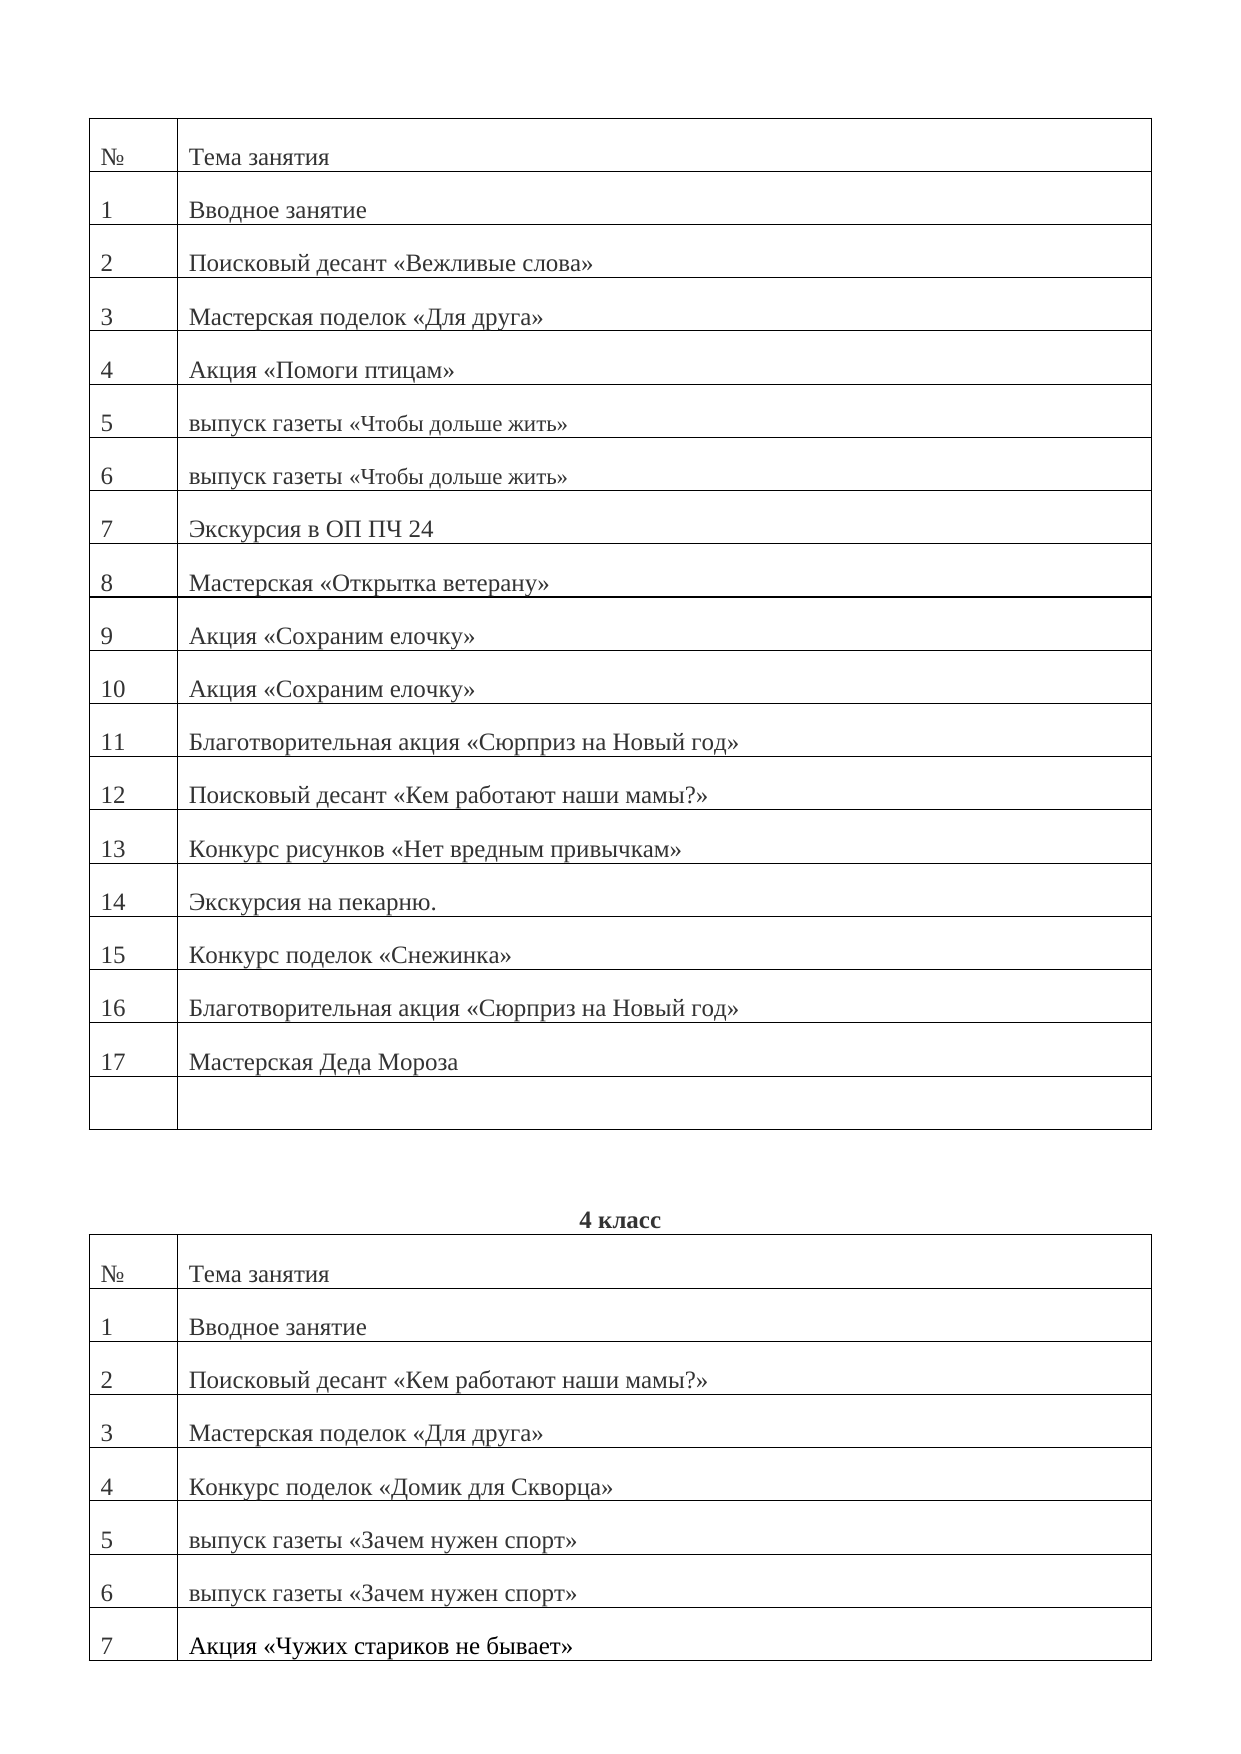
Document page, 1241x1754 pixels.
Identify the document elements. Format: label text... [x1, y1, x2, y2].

table_cell Конкурс рисунков «Нет вредным привычкам» [178, 810, 1151, 863]
table_cell Благотворительная акция «Сюрприз на Новый год» [178, 704, 1151, 756]
table_cell Мастерская «Открытка ветерану» [178, 544, 1151, 596]
table_cell 1 [90, 172, 177, 224]
table_header Тема занятия [178, 119, 1151, 171]
table_cell Поисковый десант «Вежливые слова» [178, 225, 1151, 277]
table_cell 15 [90, 917, 177, 969]
table_cell 17 [90, 1023, 177, 1076]
table_cell Акция «Сохраним елочку» [178, 651, 1151, 703]
table_header № [90, 1235, 177, 1287]
table_cell 4 [90, 1448, 177, 1500]
table_cell 10 [90, 651, 177, 703]
table_cell 6 [90, 438, 177, 490]
table_cell 6 [90, 1555, 177, 1607]
table_cell 1 [90, 1289, 177, 1341]
table_cell Благотворительная акция «Сюрприз на Новый год» [178, 970, 1151, 1022]
table_cell Мастерская Деда Мороза [178, 1023, 1151, 1076]
table_cell Поисковый десант «Кем работают наши мамы?» [178, 1342, 1151, 1394]
table_cell 2 [90, 1342, 177, 1394]
table_cell 14 [90, 864, 177, 916]
table_cell 3 [90, 1395, 177, 1447]
table_cell 3 [90, 278, 177, 330]
table_cell 8 [90, 544, 177, 596]
table_cell [90, 1077, 177, 1129]
table_cell Вводное занятие [178, 1289, 1151, 1341]
table_cell 2 [90, 225, 177, 277]
table_cell выпуск газеты «Зачем нужен спорт» [178, 1501, 1151, 1553]
table_cell Мастерская поделок «Для друга» [178, 278, 1151, 330]
table_cell 13 [90, 810, 177, 863]
table_cell 16 [90, 970, 177, 1022]
text 4 класс [89, 1205, 1152, 1234]
table_cell 5 [90, 1501, 177, 1553]
table_cell [178, 1077, 1151, 1129]
table_cell Поисковый десант «Кем работают наши мамы?» [178, 757, 1151, 809]
table_cell 7 [90, 491, 177, 543]
table_cell выпуск газеты «Зачем нужен спорт» [178, 1555, 1151, 1607]
table_cell 11 [90, 704, 177, 756]
table_cell выпуск газеты «Чтобы дольше жить» [178, 385, 1151, 437]
table_cell Акция «Сохраним елочку» [178, 598, 1151, 650]
table_cell Акция «Чужих стариков не бывает» [178, 1608, 1151, 1660]
table_cell Экскурсия на пекарню. [178, 864, 1151, 916]
table_header Тема занятия [178, 1235, 1151, 1287]
table_cell Конкурс поделок «Домик для Скворца» [178, 1448, 1151, 1500]
table_cell Мастерская поделок «Для друга» [178, 1395, 1151, 1447]
table_cell Вводное занятие [178, 172, 1151, 224]
table_cell выпуск газеты «Чтобы дольше жить» [178, 438, 1151, 490]
table_cell Экскурсия в ОП ПЧ 24 [178, 491, 1151, 543]
table_cell Акция «Помоги птицам» [178, 331, 1151, 383]
table_cell Конкурс поделок «Снежинка» [178, 917, 1151, 969]
table_cell 5 [90, 385, 177, 437]
table_cell 12 [90, 757, 177, 809]
table_cell 7 [90, 1608, 177, 1660]
table_cell 9 [90, 598, 177, 650]
table_cell 4 [90, 331, 177, 383]
table_header № [90, 119, 177, 171]
